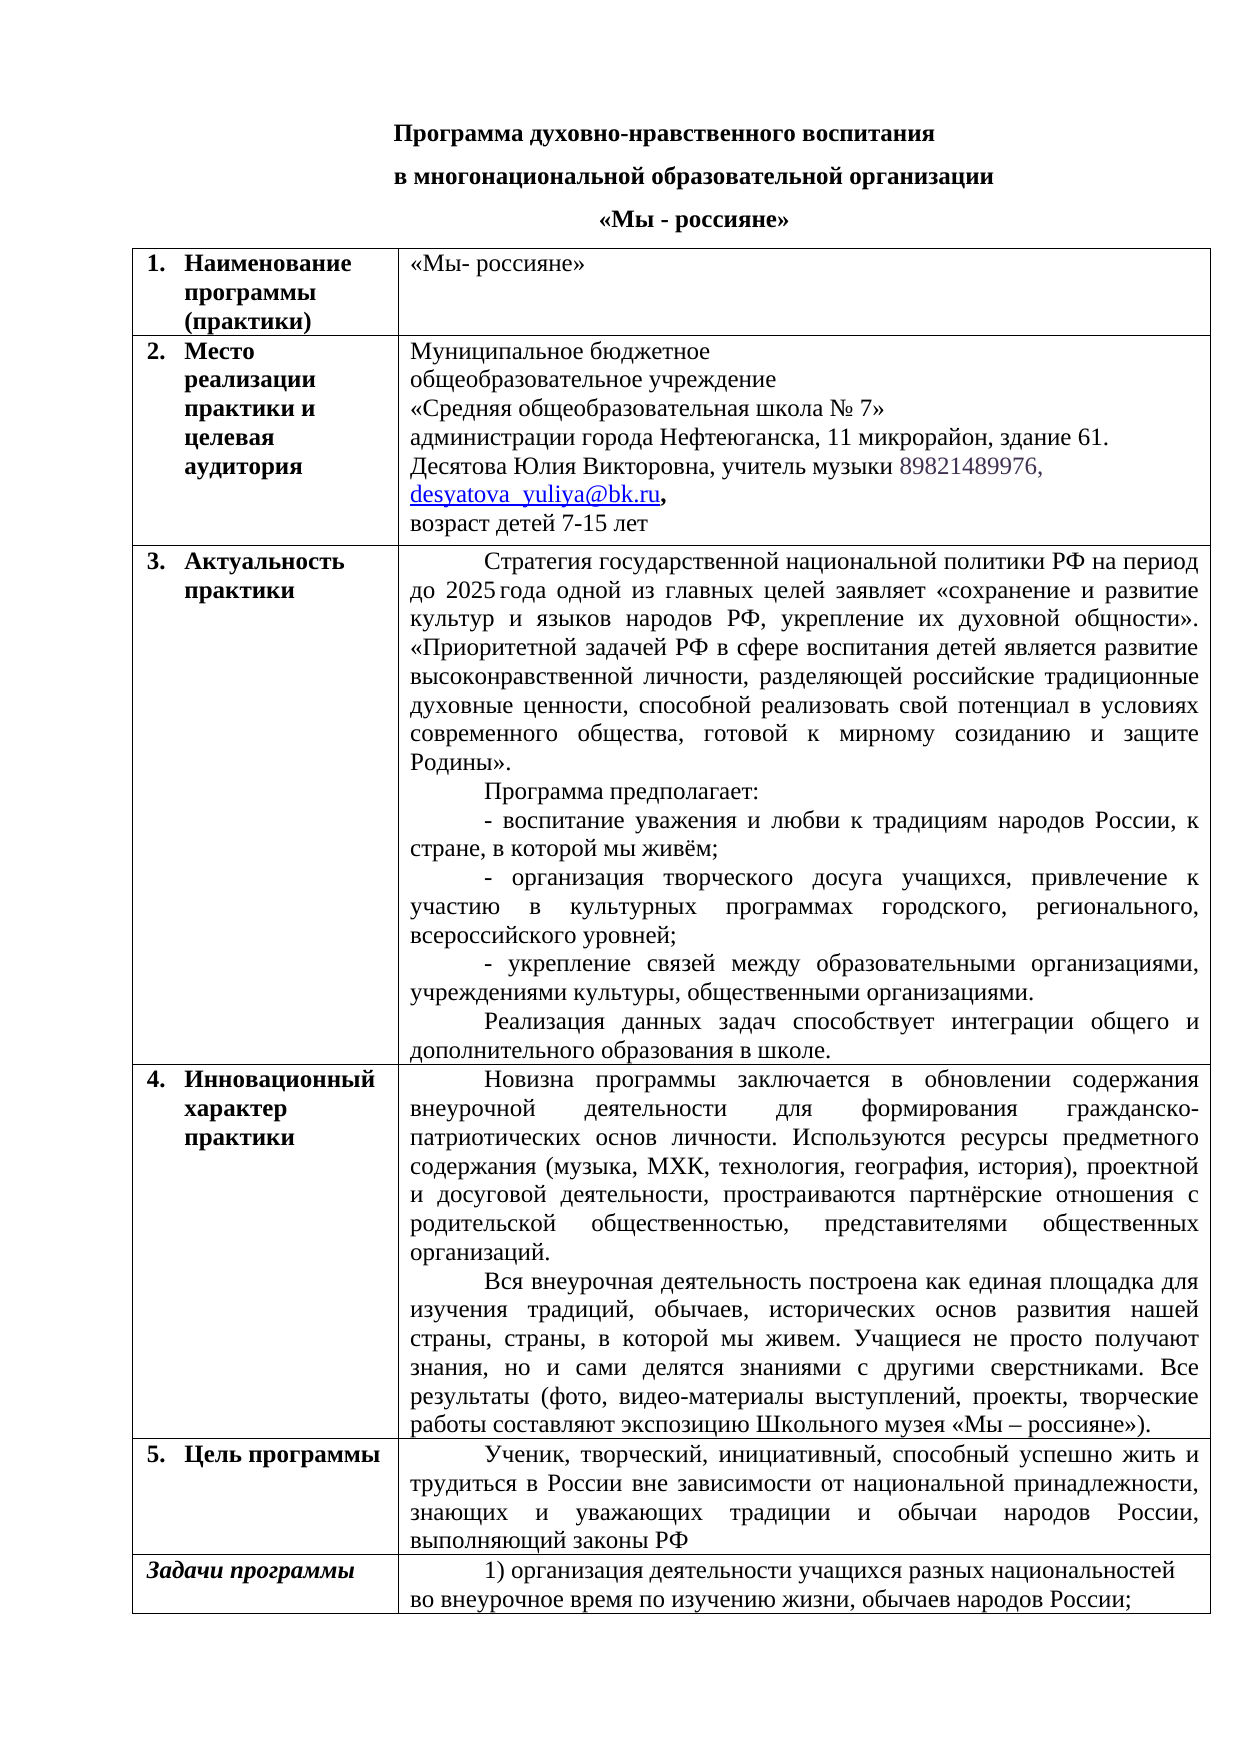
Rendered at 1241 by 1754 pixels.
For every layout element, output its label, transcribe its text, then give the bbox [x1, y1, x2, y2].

text Программа духовно-нравственного воспитания [177, 118, 1152, 147]
table_cell Ученик, творческий, инициативный, способный успешно жить и трудиться в России вне зависимости от национальной принадлежности, знающих и уважающих традиции и обычаи народов России, выполняющий законы РФ [399, 1439, 1210, 1554]
table_cell Муниципальное бюджетное общеобразовательное учреждение «Средняя общеобразовательная школа № 7» администрации города Нефтеюганска, 11 микрорайон, здание 61. Десятова Юлия Викторовна, учитель музыки 89821489976, desyatova_yuliya@bk.ru, возраст детей 7-15 лет [399, 336, 1210, 545]
table_cell Задачи программы [133, 1555, 398, 1613]
table_cell Новизна программы заключается в обновлении содержания внеурочной деятельности для формирования гражданско-патриотических основ личности. Используются ресурсы предметного содержания (музыка, МХК, технология, география, история), проектной и досуговой деятельности, простраиваются партнёрские отношения с родительской общественностью, представителями общественных организаций. Вся внеурочная деятельность построена как единая площадка для изучения традиций, обычаев, исторических основ развития нашей страны, страны, в которой мы живем. Учащиеся не просто получают знания, но и сами делятся знаниями с другими сверстниками. Все результаты (фото, видео-материалы выступлений, проекты, творческие работы составляют экспозицию Школьного музея «Мы – россияне»). [399, 1065, 1210, 1438]
table_header Наименование программы (практики) [133, 249, 398, 335]
table_cell Актуальность практики [133, 546, 398, 1063]
table_cell Инновационный характер практики [133, 1065, 398, 1438]
text в многонациональной образовательной организации [177, 161, 1152, 190]
table_header «Мы- россияне» [399, 249, 1210, 335]
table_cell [399, 1555, 1210, 1613]
text «Мы - россияне» [177, 204, 1152, 233]
table_cell Место реализации практики и целевая аудитория [133, 336, 398, 545]
table_cell Цель программы [133, 1439, 398, 1554]
table_cell Стратегия государственной национальной политики РФ на период до 2025 года одной из главных целей заявляет «сохранение и развитие культур и языков народов РФ, укрепление их духовной общности». «Приоритетной задачей РФ в сфере воспитания детей является развитие высоконравственной личности, разделяющей российские традиционные духовные ценности, способной реализовать свой потенциал в условиях современного общества, готовой к мирному созиданию и защите Родины». Программа предполагает: - воспитание уважения и любви к традициям народов России, к стране, в которой мы живём; - организация творческого досуга учащихся, привлечение к участию в культурных программах городского, регионального, всероссийского уровней; - укрепление связей между образовательными организациями, учреждениями культуры, общественными организациями. Реализация данных задач способствует интеграции общего и дополнительного образования в школе. [399, 546, 1210, 1063]
